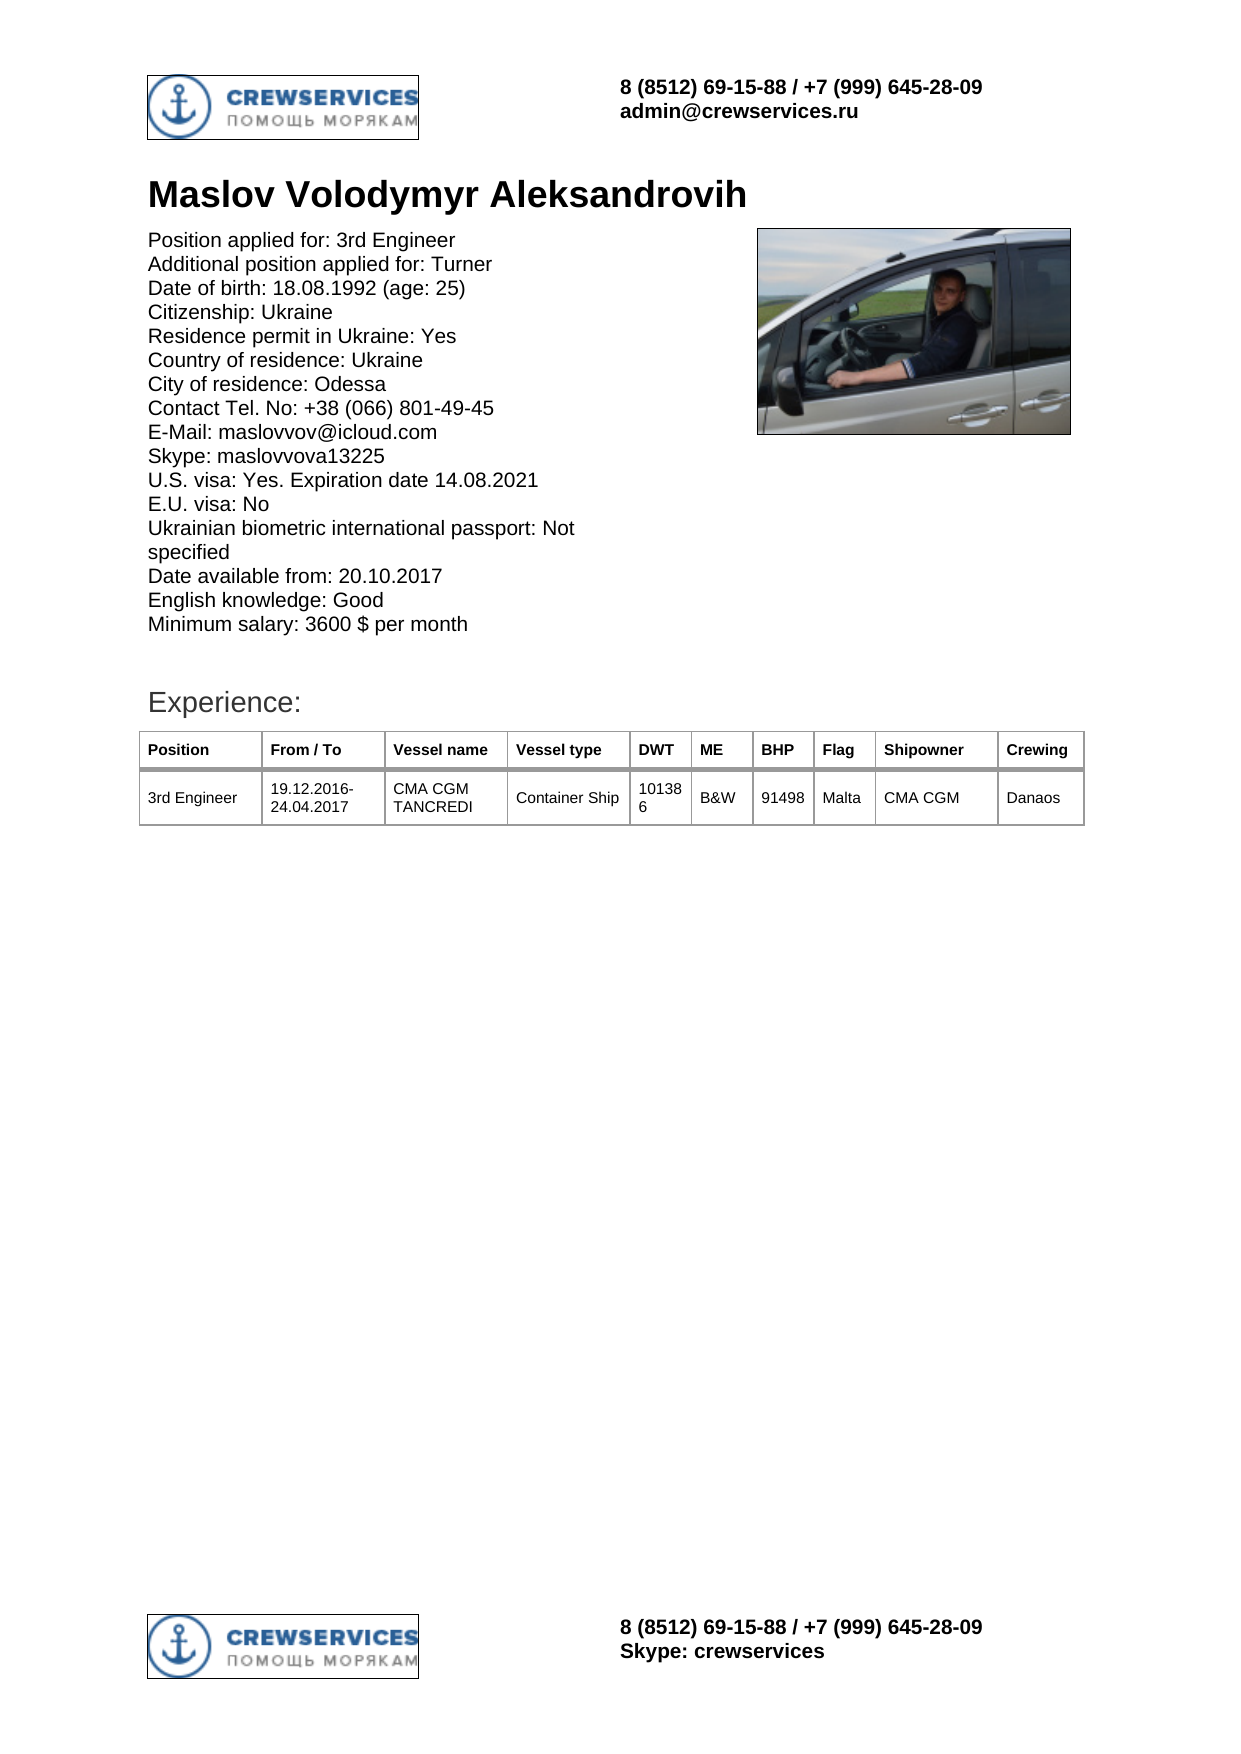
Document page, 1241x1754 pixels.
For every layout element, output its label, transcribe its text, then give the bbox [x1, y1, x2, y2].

table_cell Container Ship [508, 772, 629, 824]
table_cell 101386 [631, 772, 691, 824]
picture [148, 1615, 418, 1678]
table_cell B&W [692, 772, 752, 824]
table_header Shipowner [876, 732, 997, 767]
table_header From / To [263, 732, 384, 767]
table_cell 19.12.2016-24.04.2017 [263, 772, 384, 824]
picture [758, 229, 1070, 434]
table_header DWT [631, 732, 691, 767]
table_header Position [140, 732, 261, 767]
table_cell CMA CGM TANCREDI [386, 772, 507, 824]
table_header Vessel name [386, 732, 507, 767]
table_cell Danaos [999, 772, 1083, 824]
table_cell CMA CGM [876, 772, 997, 824]
table_header Flag [815, 732, 875, 767]
table_header Crewing [999, 732, 1083, 767]
table_header [609, 228, 1081, 636]
table_header Vessel type [508, 732, 629, 767]
subtitle Experience: [148, 684, 1092, 718]
table_cell 3rd Engineer [140, 772, 261, 824]
table_header BHP [754, 732, 813, 767]
table_cell 91498 [754, 772, 813, 824]
table_header Position applied for: 3rd Engineer Additional position applied for: Turner Date of birth: 18.08.1992 (age: 25) Citizenship: Ukraine Residence permit in Ukraine: Yes Country of residence: Ukraine City of residence: Odessa Contact Tel. No: +38 (066) 801-49-45 E-Mail: maslovvov@icloud.com Skype: maslovvova13225 U.S. visa: Yes. Expiration date 14.08.2021 E.U. visa: No Ukrainian biometric international passport: Not specified Date available from: 20.10.2017 English knowledge: Good Minimum salary: 3600 $ per month [136, 228, 609, 636]
table_cell Malta [815, 772, 875, 824]
picture [148, 76, 418, 139]
subtitle Maslov Volodymyr Aleksandrovih [148, 173, 1092, 216]
table_header ME [692, 732, 752, 767]
